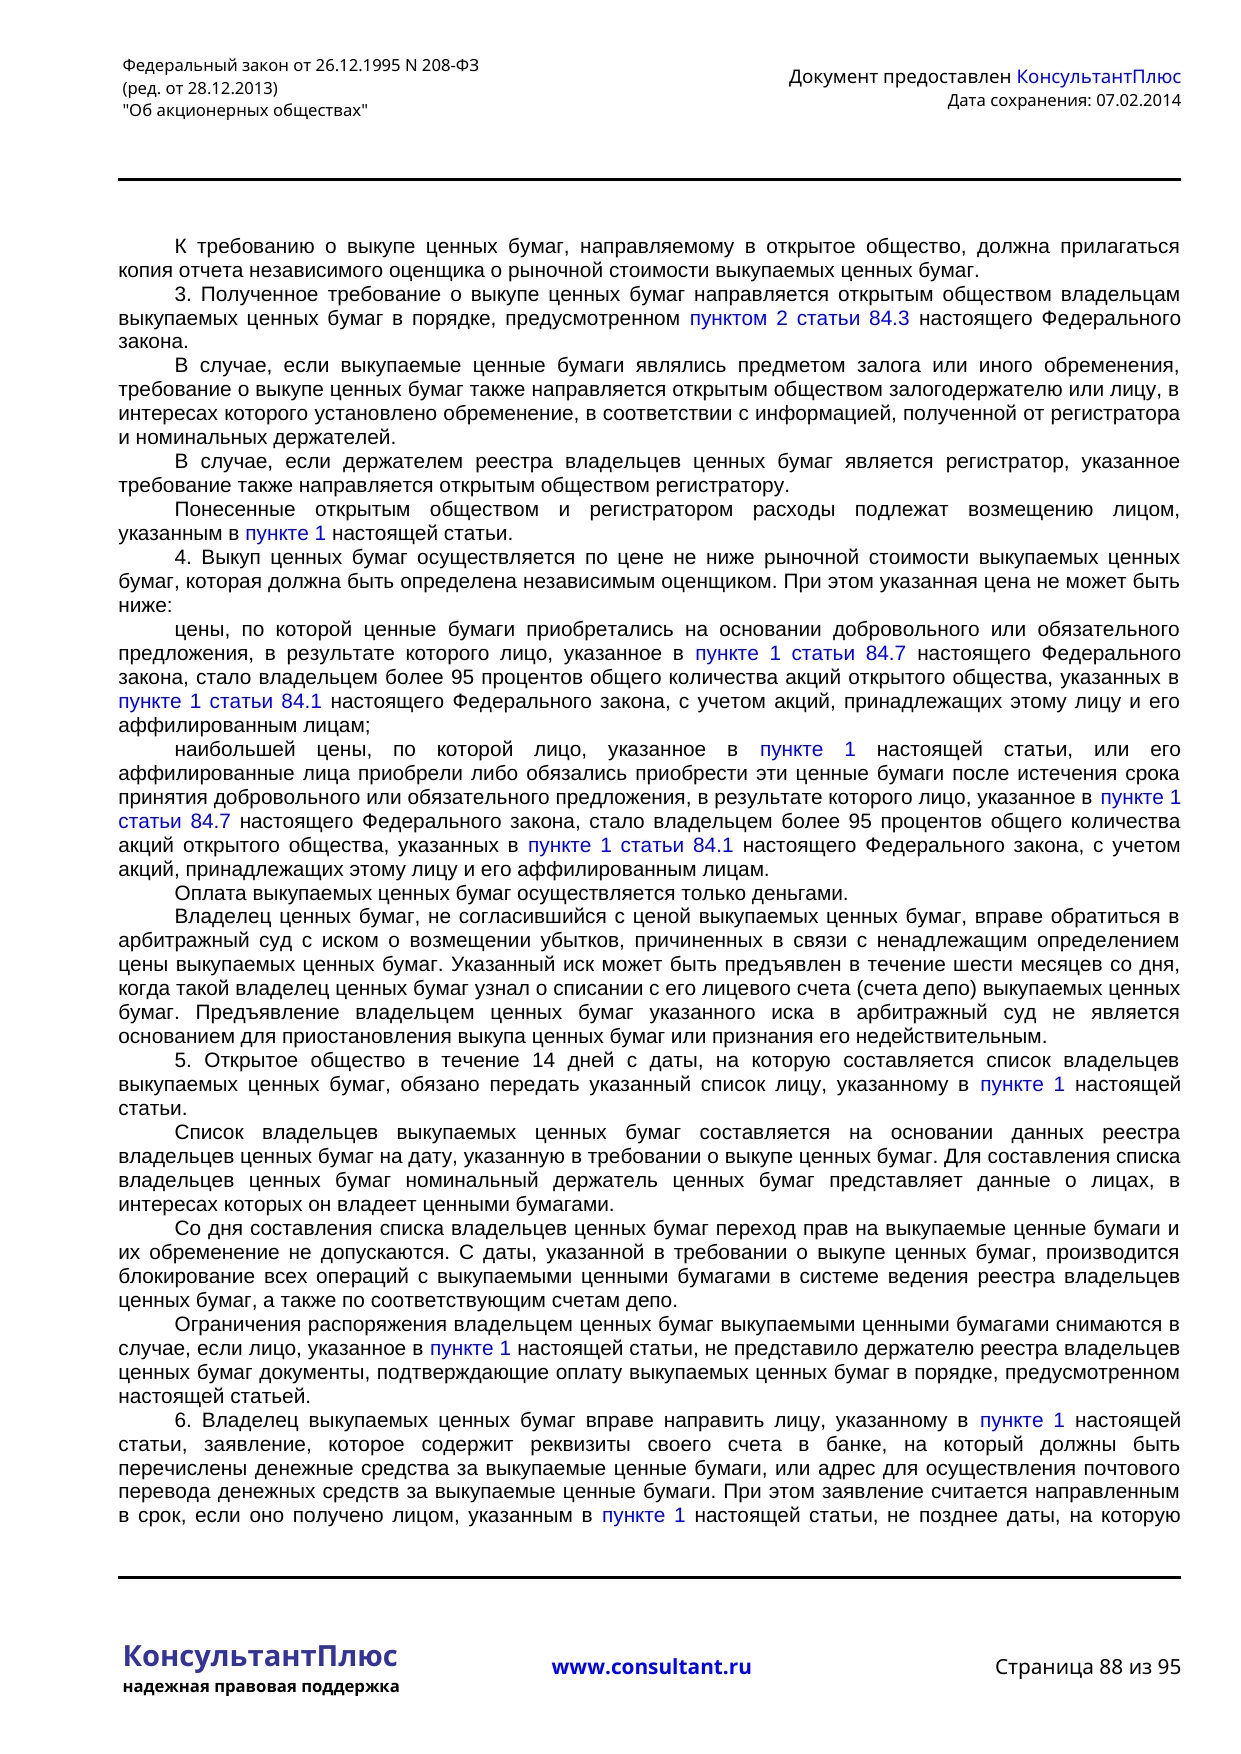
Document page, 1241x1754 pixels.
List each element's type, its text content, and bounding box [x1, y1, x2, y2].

text наибольшей цены, по которой лицо, указанное в пункте 1 настоящей статьи, или его аффилированные лица приобрели либо обязались приобрести эти ценные бумаги после истечения срока принятия добровольного или обязательного предложения, в результате которого лицо, указанное в пункте 1 статьи 84.7 настоящего Федерального закона, стало владельцем более 95 процентов общего количества акций открытого общества, указанных в пункте 1 статьи 84.1 настоящего Федерального закона, с учетом акций, принадлежащих этому лицу и его аффилированным лицам. [118, 737, 1181, 880]
text 5. Открытое общество в течение 14 дней с даты, на которую составляется список владельцев выкупаемых ценных бумаг, обязано передать указанный список лицу, указанному в пункте 1 настоящей статьи. [118, 1048, 1181, 1120]
text Ограничения распоряжения владельцем ценных бумаг выкупаемыми ценными бумагами снимаются в случае, если лицо, указанное в пункте 1 настоящей статьи, не представило держателю реестра владельцев ценных бумаг документы, подтверждающие оплату выкупаемых ценных бумаг в порядке, предусмотренном настоящей статьей. [118, 1312, 1181, 1407]
text цены, по которой ценные бумаги приобретались на основании добровольного или обязательного предложения, в результате которого лицо, указанное в пункте 1 статьи 84.7 настоящего Федерального закона, стало владельцем более 95 процентов общего количества акций открытого общества, указанных в пункте 1 статьи 84.1 настоящего Федерального закона, с учетом акций, принадлежащих этому лицу и его аффилированным лицам; [118, 617, 1181, 737]
text Понесенные открытым обществом и регистратором расходы подлежат возмещению лицом, указанным в пункте 1 настоящей статьи. [118, 497, 1181, 545]
text Оплата выкупаемых ценных бумаг осуществляется только деньгами. [118, 880, 1181, 904]
text В случае, если держателем реестра владельцев ценных бумаг является регистратор, указанное требование также направляется открытым обществом регистратору. [118, 449, 1181, 497]
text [118, 1407, 1181, 1527]
text 4. Выкуп ценных бумаг осуществляется по цене не ниже рыночной стоимости выкупаемых ценных бумаг, которая должна быть определена независимым оценщиком. При этом указанная цена не может быть ниже: [118, 545, 1181, 617]
text 3. Полученное требование о выкупе ценных бумаг направляется открытым обществом владельцам выкупаемых ценных бумаг в порядке, предусмотренном пунктом 2 статьи 84.3 настоящего Федерального закона. [118, 281, 1181, 353]
text К требованию о выкупе ценных бумаг, направляемому в открытое общество, должна прилагаться копия отчета независимого оценщика о рыночной стоимости выкупаемых ценных бумаг. [118, 233, 1181, 281]
text Со дня составления списка владельцев ценных бумаг переход прав на выкупаемые ценные бумаги и их обременение не допускаются. С даты, указанной в требовании о выкупе ценных бумаг, производится блокирование всех операций с выкупаемыми ценными бумагами в системе ведения реестра владельцев ценных бумаг, а также по соответствующим счетам депо. [118, 1216, 1181, 1312]
text Владелец ценных бумаг, не согласившийся с ценой выкупаемых ценных бумаг, вправе обратиться в арбитражный суд с иском о возмещении убытков, причиненных в связи с ненадлежащим определением цены выкупаемых ценных бумаг. Указанный иск может быть предъявлен в течение шести месяцев со дня, когда такой владелец ценных бумаг узнал о списании с его лицевого счета (счета депо) выкупаемых ценных бумаг. Предъявление владельцем ценных бумаг указанного иска в арбитражный суд не является основанием для приостановления выкупа ценных бумаг или признания его недействительным. [118, 904, 1181, 1048]
text Список владельцев выкупаемых ценных бумаг составляется на основании данных реестра владельцев ценных бумаг на дату, указанную в требовании о выкупе ценных бумаг. Для составления списка владельцев ценных бумаг номинальный держатель ценных бумаг представляет данные о лицах, в интересах которых он владеет ценными бумагами. [118, 1120, 1181, 1216]
text В случае, если выкупаемые ценные бумаги являлись предметом залога или иного обременения, требование о выкупе ценных бумаг также направляется открытым обществом залогодержателю или лицу, в интересах которого установлено обременение, в соответствии с информацией, полученной от регистратора и номинальных держателей. [118, 353, 1181, 449]
